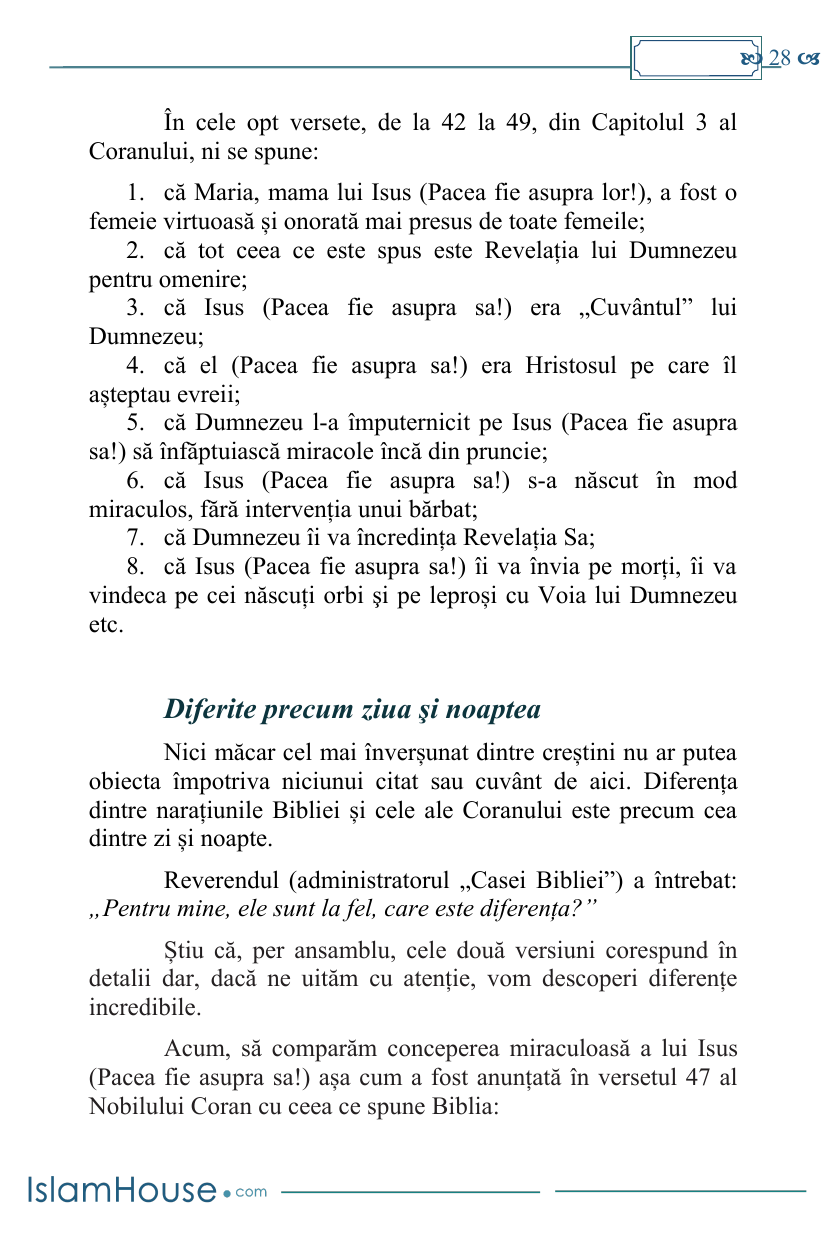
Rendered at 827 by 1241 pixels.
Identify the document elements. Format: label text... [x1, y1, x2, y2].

list că Dumnezeu îi va încredința Revelația Sa; [89, 522, 738, 551]
list că Dumnezeu l-a împuternicit pe Isus (Pacea fie asupra sa!) să înfăptuiască miracole încă din pruncie; [89, 407, 738, 465]
text Reverendul (administratorul „Casei Bibliei”) a întrebat: „Pentru mine, ele sunt la fel, care este diferența?” [89, 865, 738, 922]
picture [548, 1170, 807, 1208]
text Nici măcar cel mai înverșunat dintre creștini nu ar putea obiecta împotriva niciunui citat sau cuvânt de aici. Diferența dintre narațiunile Bibliei și cele ale Coranului este precum cea dintre zi și noapte. [89, 737, 738, 852]
list că Isus (Pacea fie asupra sa!) era „Cuvântul” lui Dumnezeu; [89, 292, 738, 350]
text Știu că, per ansamblu, cele două versiuni corespund în detalii dar, dacă ne uităm cu atenție, vom descoperi diferențe incredibile. [89, 935, 738, 1021]
text În cele opt versete, de la 42 la 49, din Capitolul 3 al Coranului, ni se spune: [89, 107, 738, 165]
picture [20, 1171, 541, 1209]
text Acum, să comparăm conceperea miraculoasă a lui Isus (Pacea fie asupra sa!) așa cum a fost anunțată în versetul 47 al Nobilului Coran cu ceea ce spune Biblia: [89, 1033, 738, 1120]
list că Isus (Pacea fie asupra sa!) s-a născut în mod miraculos, fără intervenția unui bărbat; [89, 465, 738, 522]
text Diferite precum ziua şi noaptea [89, 691, 738, 725]
list că el (Pacea fie asupra sa!) era Hristosul pe care îl așteptau evreii; [89, 350, 738, 407]
list că Maria, mama lui Isus (Pacea fie asupra lor!), a fost o femeie virtuoasă și onorată mai presus de toate femeile; [89, 177, 738, 235]
list că tot ceea ce este spus este Revelația lui Dumnezeu pentru omenire; [89, 235, 738, 292]
list că Isus (Pacea fie asupra sa!) îi va învia pe morți, îi va vindeca pe cei născuți orbi şi pe leproși cu Voia lui Dumnezeu etc. [89, 551, 738, 637]
